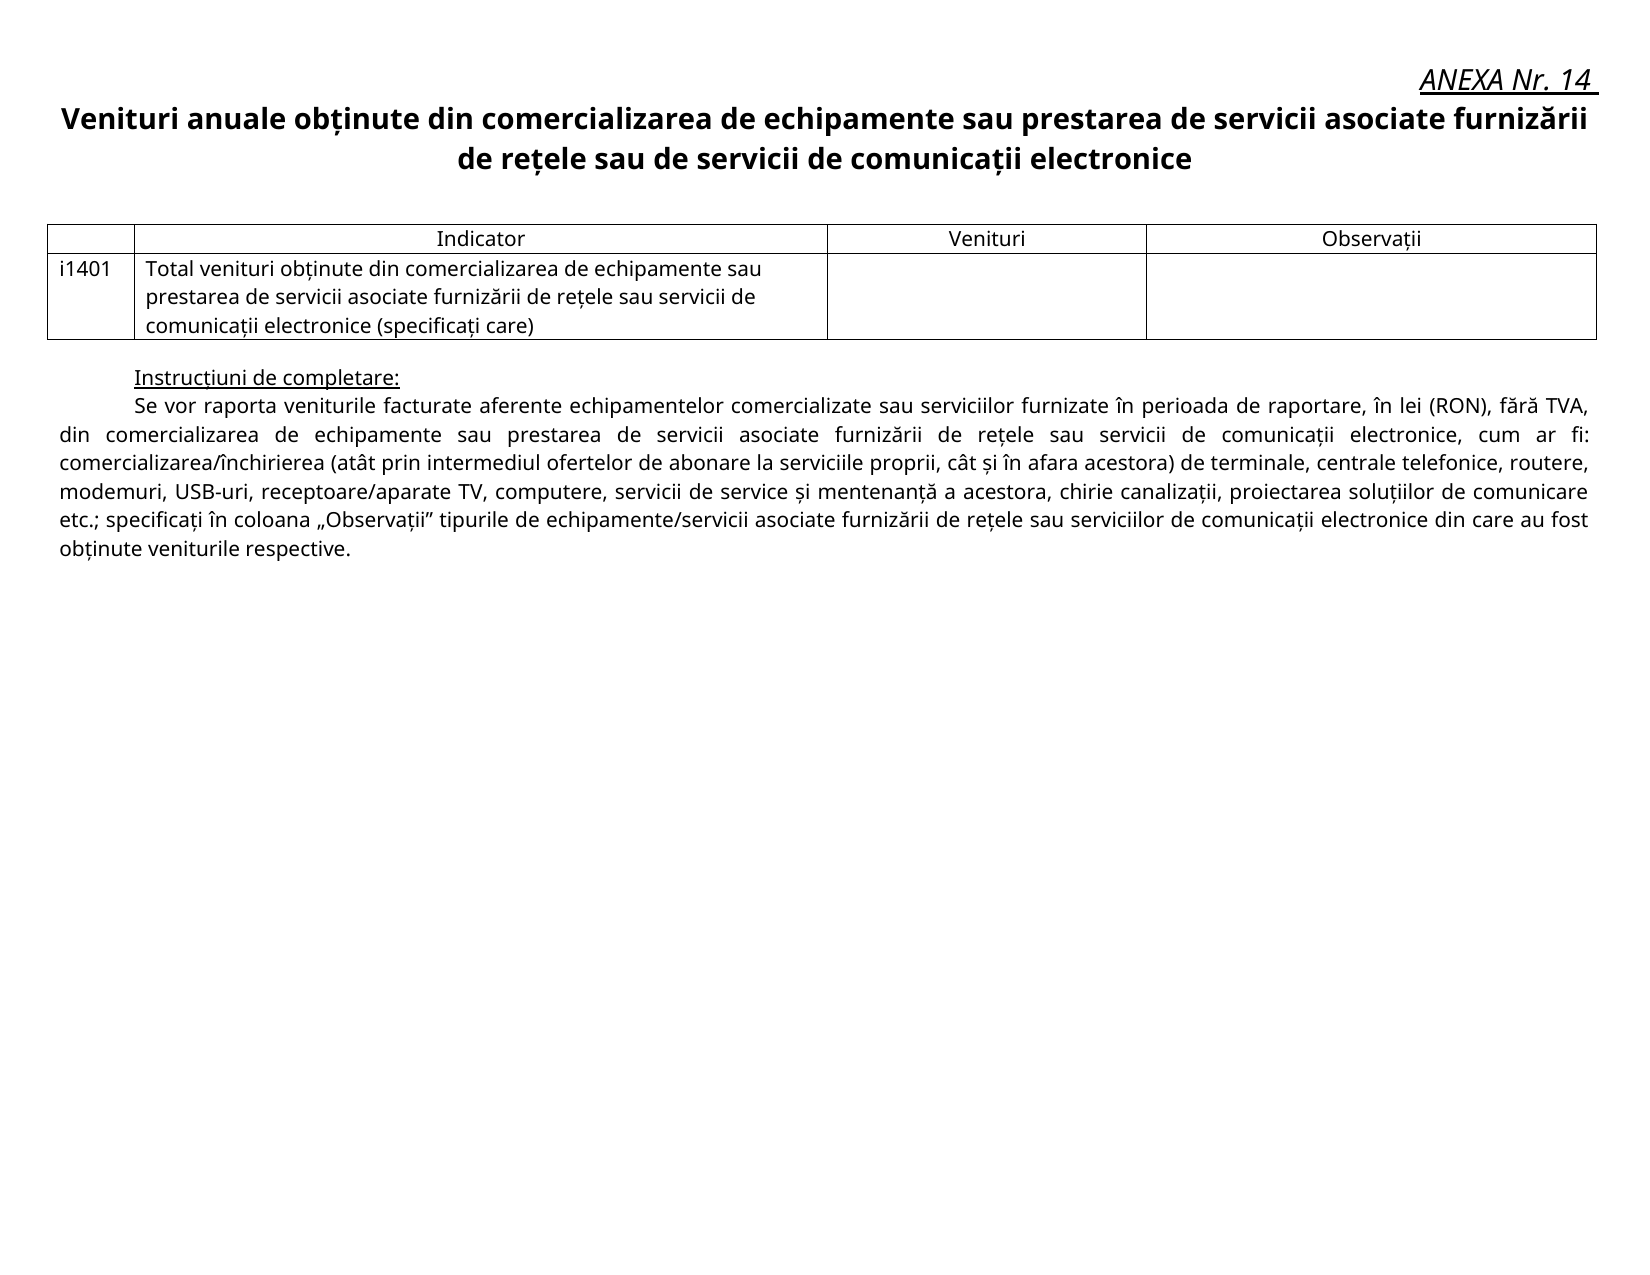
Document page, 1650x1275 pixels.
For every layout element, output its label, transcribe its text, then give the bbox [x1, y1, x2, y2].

table_cell Total venituri obținute din comercializarea de echipamente sau prestarea de servicii asociate furnizării de rețele sau servicii de comunicații electronice (specificați care) [135, 254, 827, 339]
text Venituri anuale obținute din comercializarea de echipamente sau prestarea de servicii asociate furnizării de rețele sau de servicii de comunicații electronice [59, 99, 1591, 178]
table_cell i1401 [48, 254, 134, 339]
text Instrucțiuni de completare: [59, 363, 1591, 392]
text Se vor raporta veniturile facturate aferente echipamentelor comercializate sau serviciilor furnizate în perioada de raportare, în lei (RON), fără TVA, din comercializarea de echipamente sau prestarea de servicii asociate furnizării de rețele sau servicii de comunicații electronice, cum ar fi: comercializarea/închirierea (atât prin intermediul ofertelor de abonare la serviciile proprii, cât și în afara acestora) de terminale, centrale telefonice, routere, modemuri, USB-uri, receptoare/aparate TV, computere, servicii de service și mentenanță a acestora, chirie canalizații, proiectarea soluțiilor de comunicare etc.; specificați în coloana „Observații” tipurile de echipamente/servicii asociate furnizării de rețele sau serviciilor de comunicații electronice din care au fost obținute veniturile respective. [59, 392, 1591, 562]
table_cell [828, 254, 1146, 339]
table_cell [1147, 254, 1596, 339]
table_header [48, 225, 134, 253]
table_header Indicator [135, 225, 827, 253]
table_header Venituri [828, 225, 1146, 253]
table_header Observații [1147, 225, 1596, 253]
text ANEXA Nr. 14 [59, 59, 1591, 99]
